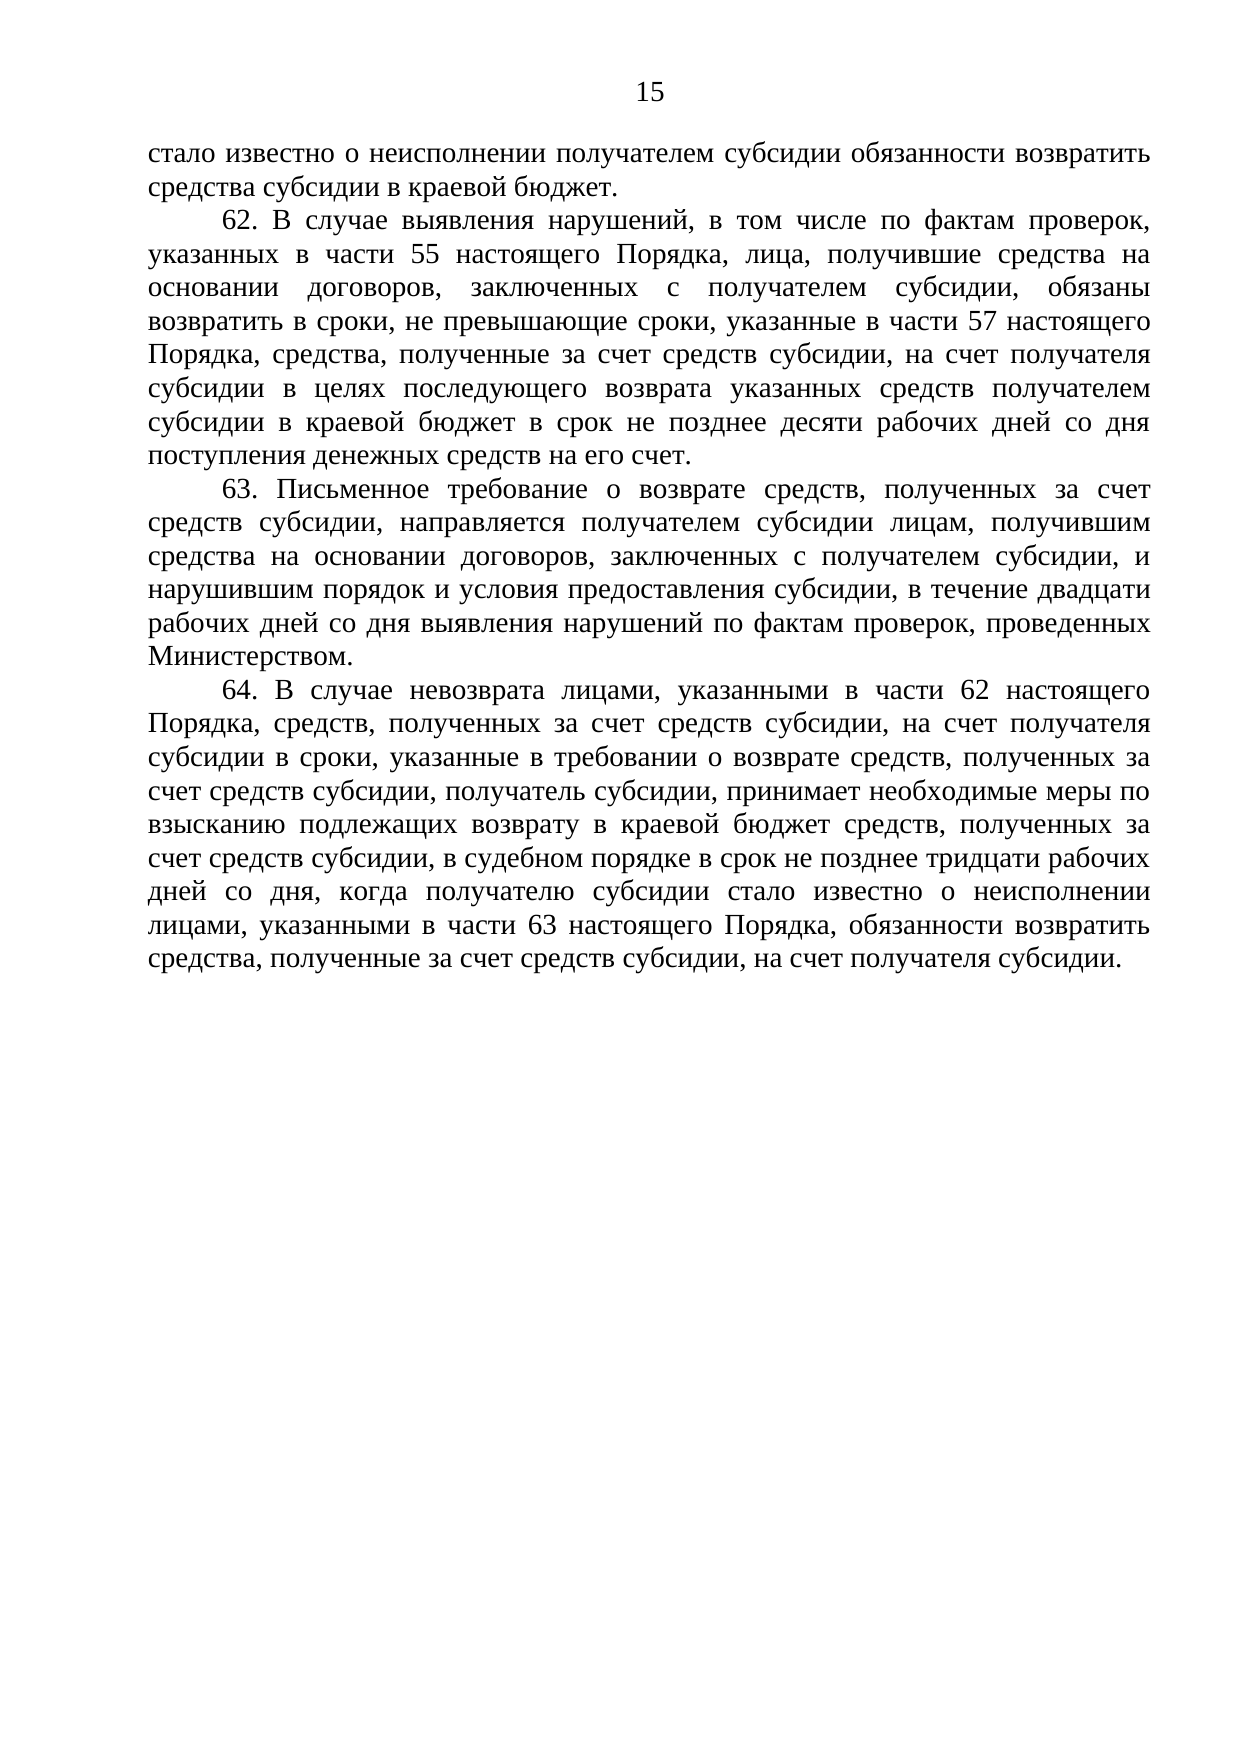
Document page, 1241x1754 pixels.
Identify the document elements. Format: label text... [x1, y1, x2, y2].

text 62. В случае выявления нарушений, в том числе по фактам проверок, указанных в части 55 настоящего Порядка, лица, получившие средства на основании договоров, заключенных с получателем субсидии, обязаны возвратить в сроки, не превышающие сроки, указанные в части 57 настоящего Порядка, средства, полученные за счет средств субсидии, на счет получателя субсидии в целях последующего возврата указанных средств получателем субсидии в краевой бюджет в срок не позднее десяти рабочих дней со дня поступления денежных средств на его счет. [148, 202, 1152, 471]
text 63. Письменное требование о возврате средств, полученных за счет средств субсидии, направляется получателем субсидии лицам, получившим средства на основании договоров, заключенных с получателем субсидии, и нарушившим порядок и условия предоставления субсидии, в течение двадцати рабочих дней со дня выявления нарушений по фактам проверок, проведенных Министерством. [148, 471, 1152, 672]
text 64. В случае невозврата лицами, указанными в части 62 настоящего Порядка, средств, полученных за счет средств субсидии, на счет получателя субсидии в сроки, указанные в требовании о возврате средств, полученных за счет средств субсидии, получатель субсидии, принимает необходимые меры по взысканию подлежащих возврату в краевой бюджет средств, полученных за счет средств субсидии, в судебном порядке в срок не позднее тридцати рабочих дней со дня, когда получателю субсидии стало известно о неисполнении лицами, указанными в части 63 настоящего Порядка, обязанности возвратить средства, полученные за счет средств субсидии, на счет получателя субсидии. [148, 672, 1152, 974]
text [148, 135, 1152, 202]
